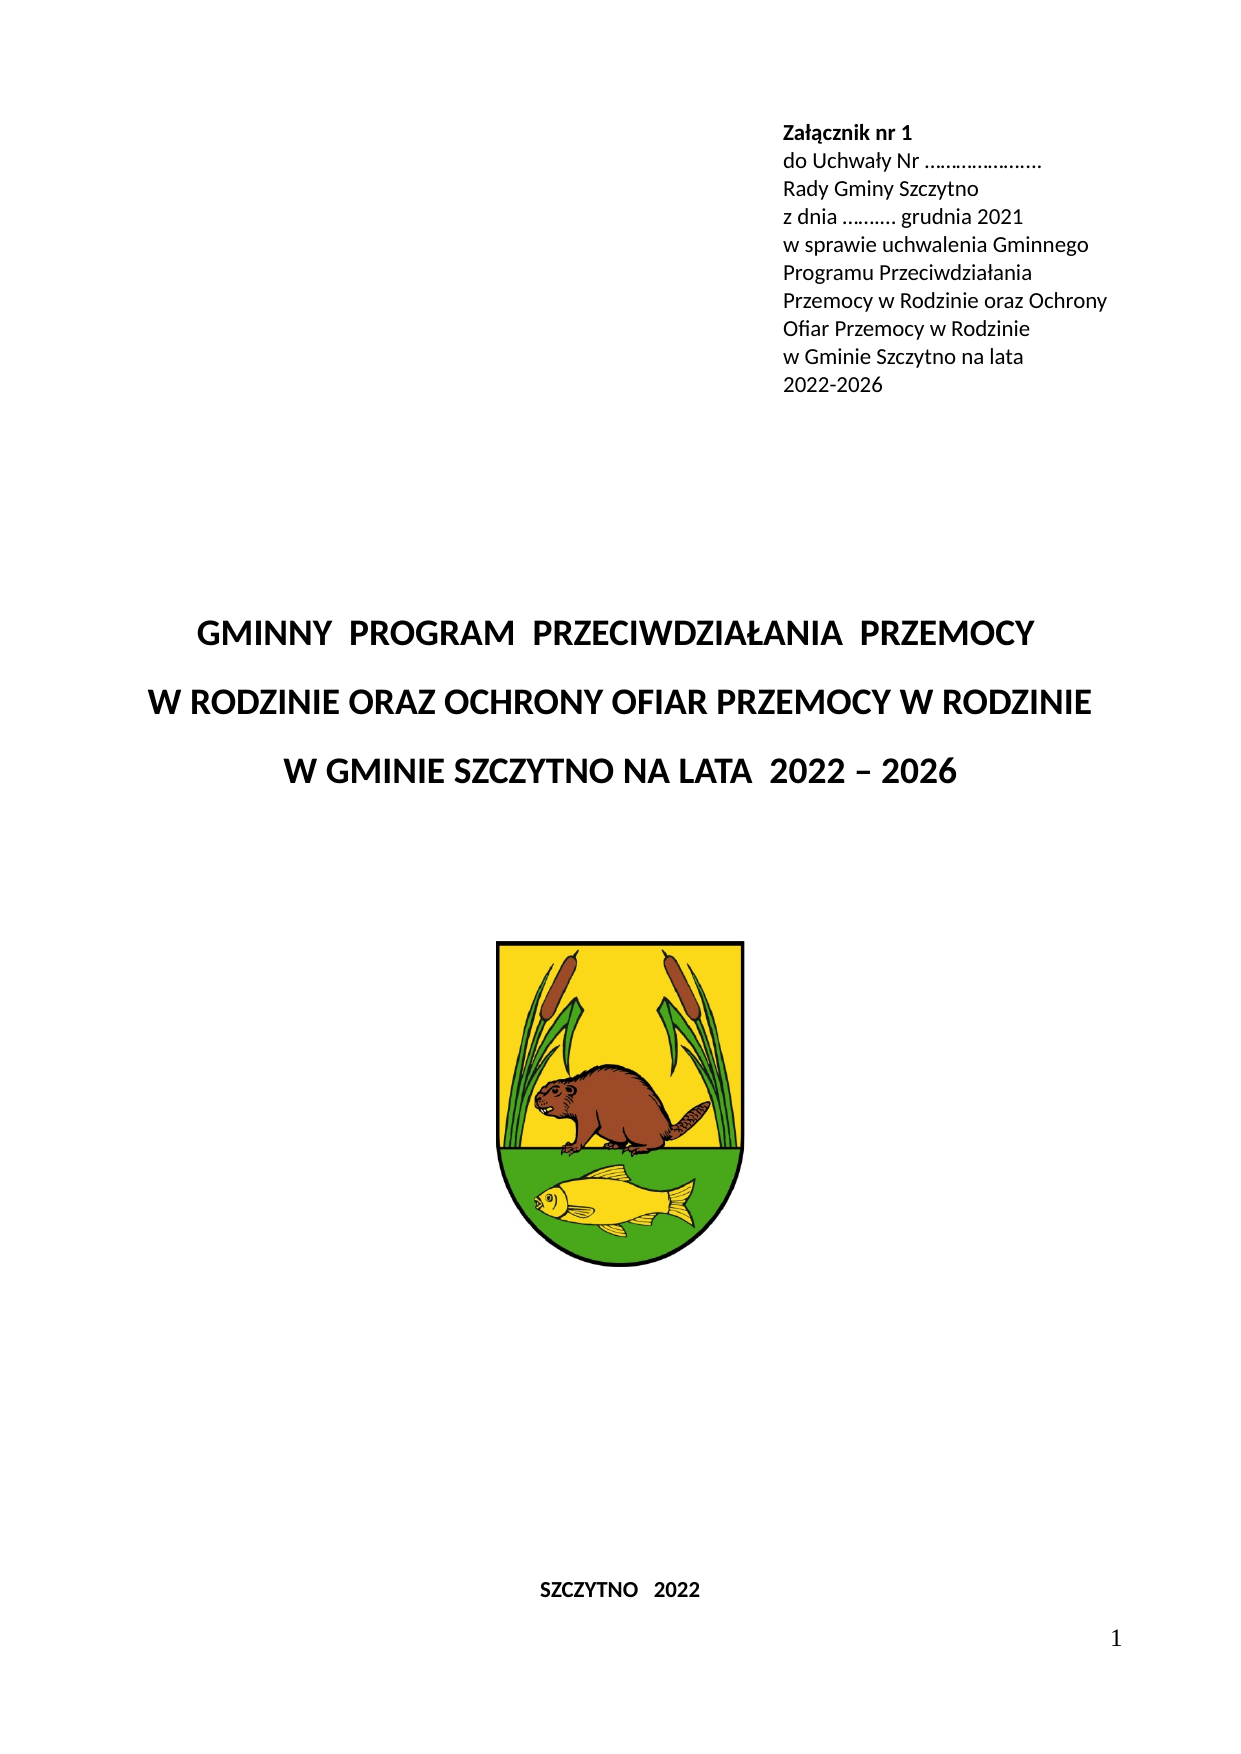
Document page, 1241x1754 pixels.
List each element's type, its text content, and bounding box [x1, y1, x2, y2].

text Rady Gminy Szczytno [118, 174, 1122, 202]
text z dnia …….… grudnia 2021 [118, 202, 1122, 230]
text GMINNY PROGRAM PRZECIWDZIAŁANIA PRZEMOCY W RODZINIE ORAZ OCHRONY OFIAR PRZEMOCY W RODZINIE [118, 609, 1122, 724]
text W GMINIE SZCZYTNO NA LATA 2022 – 2026 [118, 747, 1122, 793]
text w sprawie uchwalenia Gminnego Programu Przeciwdziałania Przemocy w Rodzinie oraz Ochrony Ofiar Przemocy w Rodzinie w Gminie Szczytno na lata 2022-2026 [118, 230, 1122, 398]
picture [496, 941, 745, 1267]
text do Uchwały Nr ……………….... [118, 146, 1122, 174]
text SZCZYTNO 2022 [118, 1575, 1122, 1603]
text Załącznik nr 1 [118, 118, 1122, 146]
